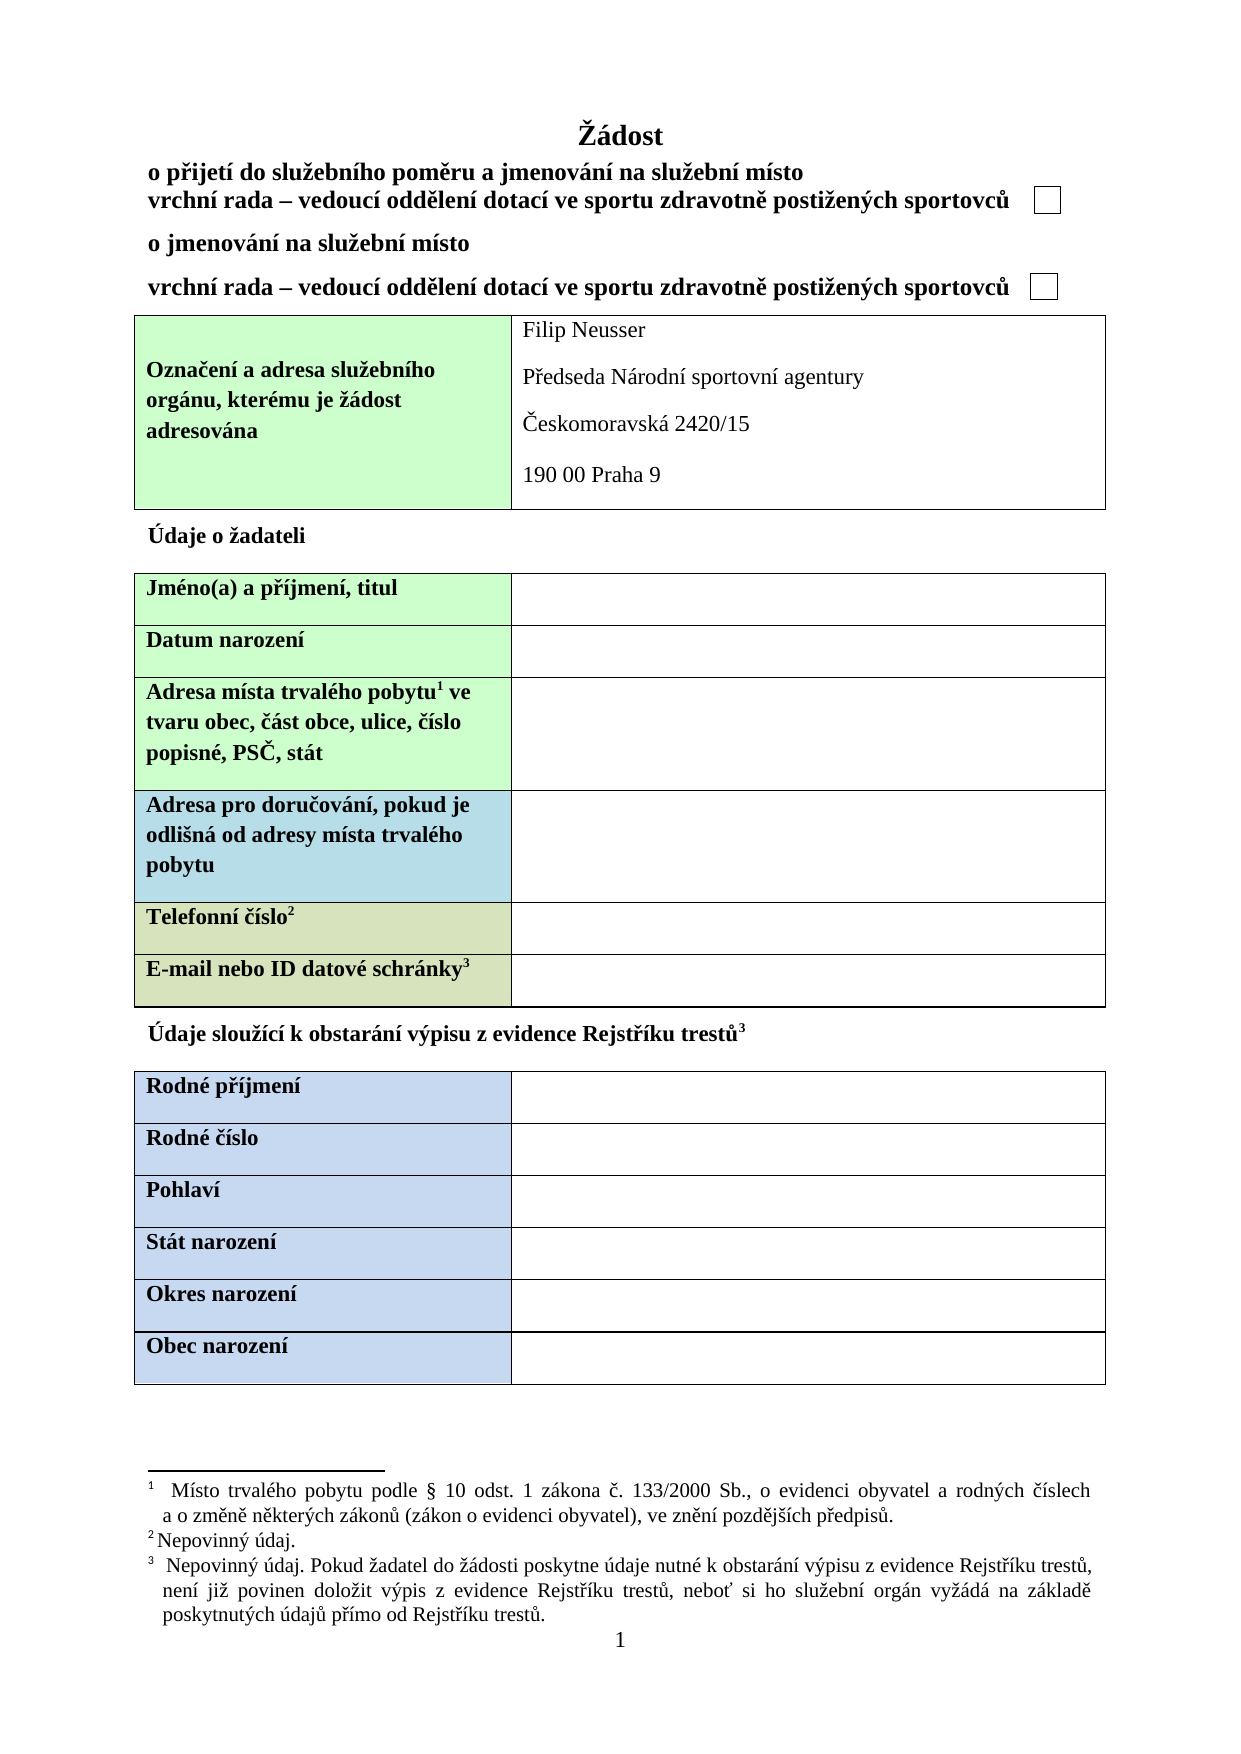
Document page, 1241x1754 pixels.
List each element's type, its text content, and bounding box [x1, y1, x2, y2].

table_cell [512, 955, 1105, 1006]
table_cell Rodné číslo [135, 1124, 511, 1175]
text vrchní rada – vedoucí oddělení dotací ve sportu zdravotně postižených sportovců [148, 272, 1092, 300]
table_cell E-mail nebo ID datové schránky3 [135, 955, 511, 1006]
table_header Rodné příjmení [135, 1072, 511, 1123]
table_cell Telefonní číslo [135, 903, 511, 954]
text Žádost [148, 118, 1092, 152]
table_cell [512, 1176, 1105, 1227]
table_cell Adresa pro doručování, pokud je odlišná od adresy místa trvalého pobytu [135, 791, 511, 902]
table_cell Pohlaví [135, 1176, 511, 1227]
text Údaje o žadateli [148, 522, 1092, 548]
text vrchní rada – vedoucí oddělení dotací ve sportu zdravotně postižených sportovců o jmenování na služební místo [148, 185, 1092, 257]
table_cell [512, 678, 1105, 790]
text Údaje sloužící k obstarání výpisu z evidence Rejstříku trestů [148, 1020, 1092, 1046]
table_cell Obec narození [135, 1333, 511, 1383]
text o přijetí do služebního poměru a jmenování na služební místo [148, 157, 1092, 185]
table_cell [512, 1124, 1105, 1175]
table_cell [512, 626, 1105, 677]
table_header Filip Neusser Předseda Národní sportovní agentury Českomoravská 2420/15 190 00 Praha 9 [512, 316, 1105, 508]
table_cell Stát narození [135, 1228, 511, 1279]
table_header Označení a adresa služebního orgánu, kterému je žádost adresována [135, 316, 511, 508]
table_cell Datum narození [135, 626, 511, 677]
table_cell [512, 791, 1105, 902]
table_header [512, 1072, 1105, 1123]
table_header Jméno(a) a příjmení, titul [135, 574, 511, 625]
table_cell Adresa místa trvalého pobytu ve tvaru obec, část obce, ulice, číslo popisné, PSČ, stát [135, 678, 511, 790]
table_header [512, 574, 1105, 625]
table_cell [512, 903, 1105, 954]
table_cell [512, 1333, 1105, 1383]
table_cell Okres narození [135, 1280, 511, 1331]
table_cell [512, 1228, 1105, 1279]
table_cell [512, 1280, 1105, 1331]
